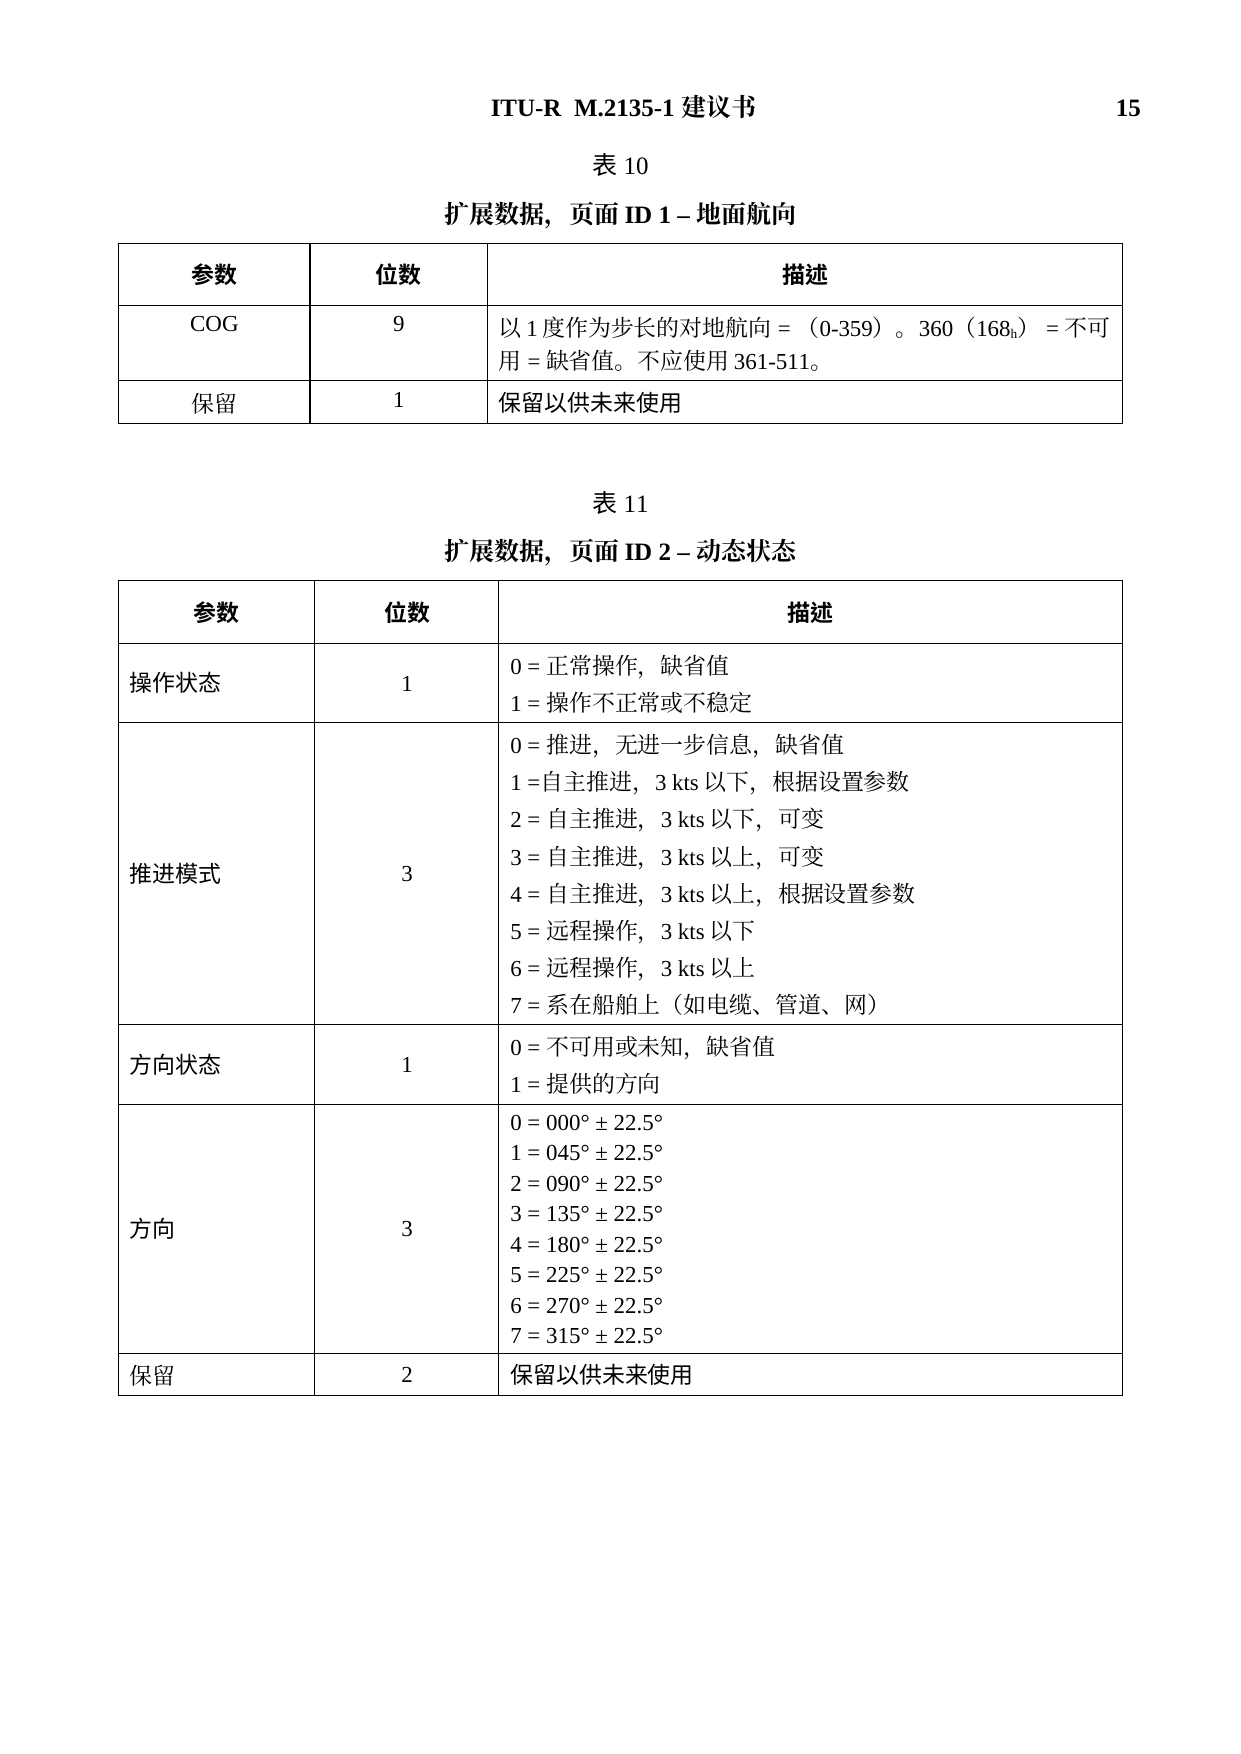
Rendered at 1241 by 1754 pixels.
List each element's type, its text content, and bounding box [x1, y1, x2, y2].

table_cell 9 [311, 306, 487, 380]
table_cell 保留 [119, 381, 309, 423]
table_header 位数 [315, 581, 498, 643]
table_cell 以1度作为步长的对地航向 = （0-359）。360（168h） = 不可用 = 缺省值。不应使用361-511。 [488, 306, 1122, 380]
table_cell 3 [315, 1105, 498, 1353]
table_cell 1 [315, 1025, 498, 1103]
table_cell COG [119, 306, 309, 380]
table_header 参数 [119, 581, 314, 643]
table_cell 保留以供未来使用 [488, 381, 1122, 423]
title 扩展数据，页面ID 2 – 动态状态 [118, 532, 1122, 568]
table_cell 3 [315, 723, 498, 1024]
table_cell 保留以供未来使用 [499, 1354, 1122, 1395]
table_cell 0 = 不可用或未知，缺省值 1 = 提供的方向 [499, 1025, 1122, 1103]
table_cell 方向 [119, 1105, 314, 1353]
table_cell 保留 [119, 1354, 314, 1395]
table_cell 0 = 推进，无进一步信息，缺省值 1 =自主推进，3 kts以下，根据设置参数 2 = 自主推进，3 kts以下，可变 3 = 自主推进，3 kts以上，可变 4 = 自主推进，3 kts以上，根据设置参数 5 = 远程操作，3 kts以下 6 = 远程操作，3 kts以上 7 = 系在船舶上（如电缆、管道、网） [499, 723, 1122, 1024]
table_cell 方向状态 [119, 1025, 314, 1103]
title 扩展数据，页面ID 1 – 地面航向 [118, 194, 1122, 230]
table_cell 1 [311, 381, 487, 423]
table_cell 操作状态 [119, 644, 314, 722]
table_cell 1 [315, 644, 498, 722]
table_header 描述 [499, 581, 1122, 643]
text 表 10 [118, 148, 1122, 182]
table_header 描述 [488, 244, 1122, 305]
table_cell 0 = 000° ± 22.5° 1 = 045° ± 22.5° 2 = 090° ± 22.5° 3 = 135° ± 22.5° 4 = 180° ± 22.5° 5 = 225° ± 22.5° 6 = 270° ± 22.5° 7 = 315° ± 22.5° [499, 1105, 1122, 1353]
text 表 11 [118, 485, 1122, 519]
table_header 参数 [119, 244, 309, 305]
table_header 位数 [311, 244, 487, 305]
table_cell 推进模式 [119, 723, 314, 1024]
table_cell 2 [315, 1354, 498, 1395]
table_cell 0 = 正常操作，缺省值 1 = 操作不正常或不稳定 [499, 644, 1122, 722]
